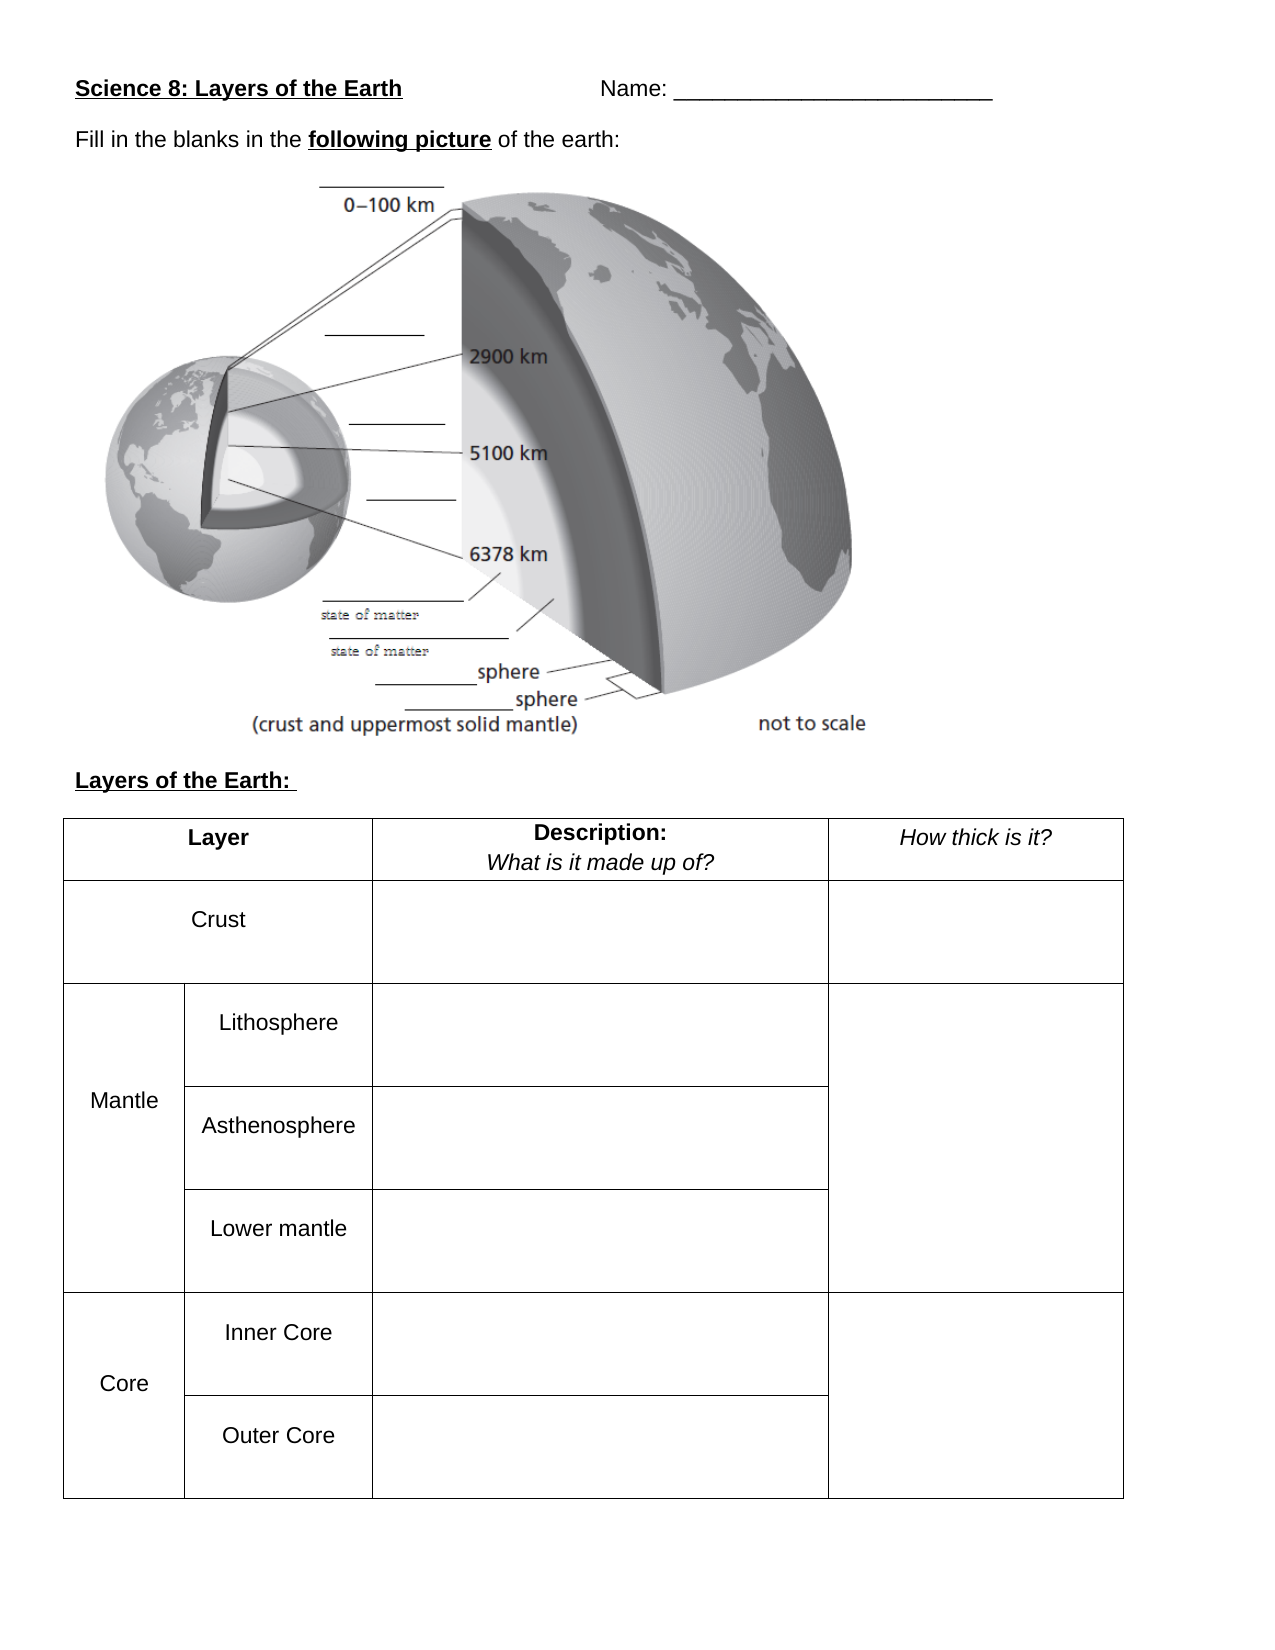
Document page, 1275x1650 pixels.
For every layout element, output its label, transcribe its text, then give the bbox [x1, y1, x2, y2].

table_cell [373, 1190, 828, 1292]
table_cell Core [64, 1293, 184, 1498]
table_cell [829, 1293, 1123, 1498]
text Science 8: Layers of the Earth Name: _________________________ [75, 75, 1200, 101]
table_header Description: What is it made up of? [373, 819, 828, 879]
table_cell Mantle [64, 984, 184, 1292]
table_cell [373, 1087, 828, 1189]
table_cell Asthenosphere [185, 1087, 372, 1189]
text Layers of the Earth: [75, 767, 1200, 793]
table_cell Lithosphere [185, 984, 372, 1086]
picture [75, 156, 877, 738]
table_cell Crust [64, 881, 372, 983]
table_header Layer [64, 819, 372, 879]
table_header How thick is it? [829, 819, 1123, 879]
table_cell [829, 881, 1123, 983]
table_cell [373, 1293, 828, 1395]
table_cell [373, 1396, 828, 1498]
table_cell Lower mantle [185, 1190, 372, 1292]
table_cell [373, 881, 828, 983]
table_cell [829, 984, 1123, 1292]
table_cell Outer Core [185, 1396, 372, 1498]
table_cell Inner Core [185, 1293, 372, 1395]
table_cell [373, 984, 828, 1086]
